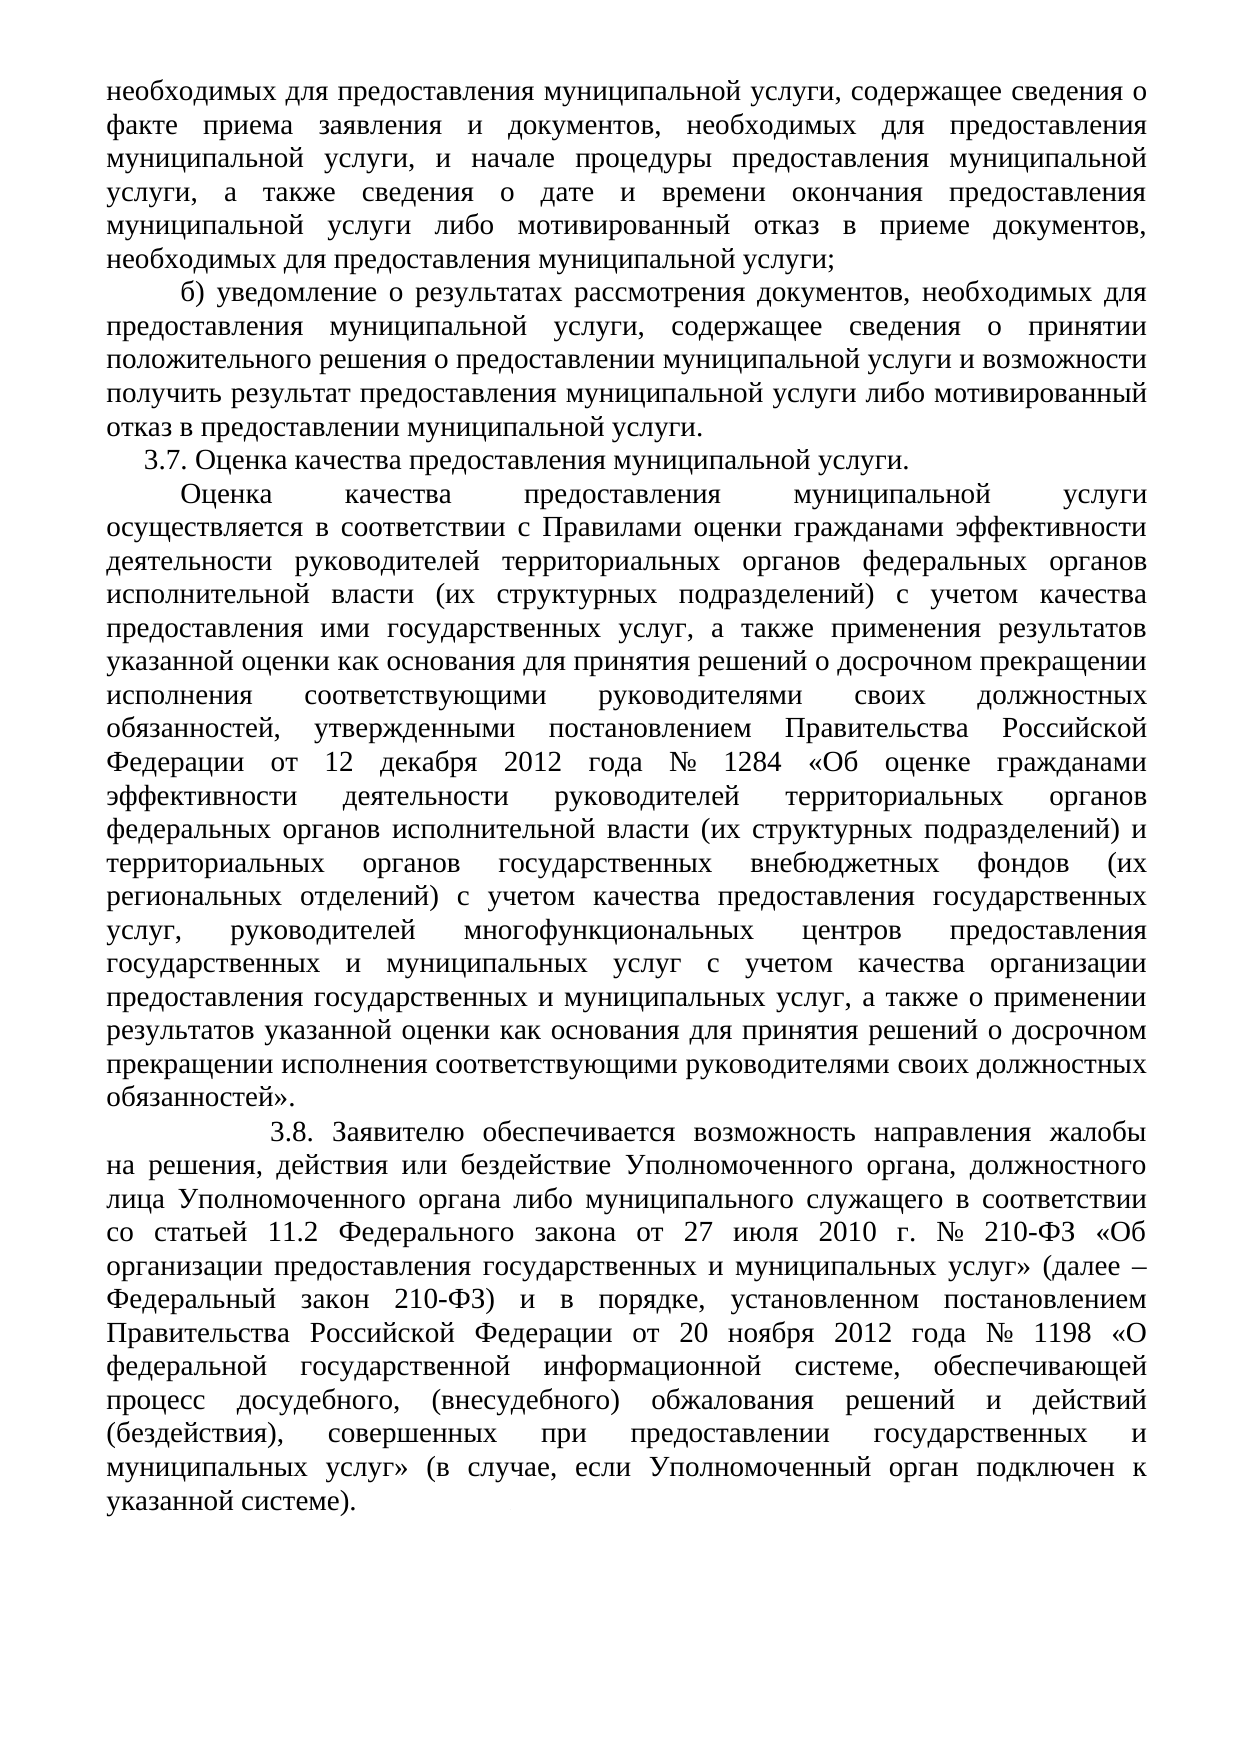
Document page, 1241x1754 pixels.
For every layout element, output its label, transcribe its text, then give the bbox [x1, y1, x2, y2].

text б) уведомление о результатах рассмотрения документов, необходимых для предоставления муниципальной услуги, содержащее сведения о принятии положительного решения о предоставлении муниципальной услуги и возможности получить результат предоставления муниципальной услуги либо мотивированный отказ в предоставлении муниципальной услуги. [106, 275, 1148, 443]
list Оценка качества предоставления муниципальной услуги. [144, 443, 1148, 476]
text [106, 74, 1148, 275]
text 3.8. Заявителю обеспечивается возможность направления жалобы на решения, действия или бездействие Уполномоченного органа, должностного лица Уполномоченного органа либо муниципального служащего в соответствии со статьей 11.2 Федерального закона от 27 июля 2010 г. № 210-ФЗ «Об организации предоставления государственных и муниципальных услуг» (далее – Федеральный закон 210-ФЗ) и в порядке, установленном постановлением Правительства Российской Федерации от 20 ноября 2012 года № 1198 «О федеральной государственной информационной системе, обеспечивающей процесс досудебного, (внесудебного) обжалования решений и действий (бездействия), совершенных при предоставлении государственных и муниципальных услуг» (в случае, если Уполномоченный орган подключен к указанной системе). . [106, 1114, 1148, 1516]
text Оценка качества предоставления муниципальной услуги осуществляется в соответствии с Правилами оценки гражданами эффективности деятельности руководителей территориальных органов федеральных органов исполнительной власти (их структурных подразделений) с учетом качества предоставления ими государственных услуг, а также применения результатов указанной оценки как основания для принятия решений о досрочном прекращении исполнения соответствующими руководителями своих должностных обязанностей, утвержденными постановлением Правительства Российской Федерации от 12 декабря 2012 года № 1284 «Об оценке гражданами эффективности деятельности руководителей территориальных органов федеральных органов исполнительной власти (их структурных подразделений) и территориальных органов государственных внебюджетных фондов (их региональных отделений) с учетом качества предоставления государственных услуг, руководителей многофункциональных центров предоставления государственных и муниципальных услуг с учетом качества организации предоставления государственных и муниципальных услуг, а также о применении результатов указанной оценки как основания для принятия решений о досрочном прекращении исполнения соответствующими руководителями своих должностных обязанностей». [106, 476, 1148, 1114]
